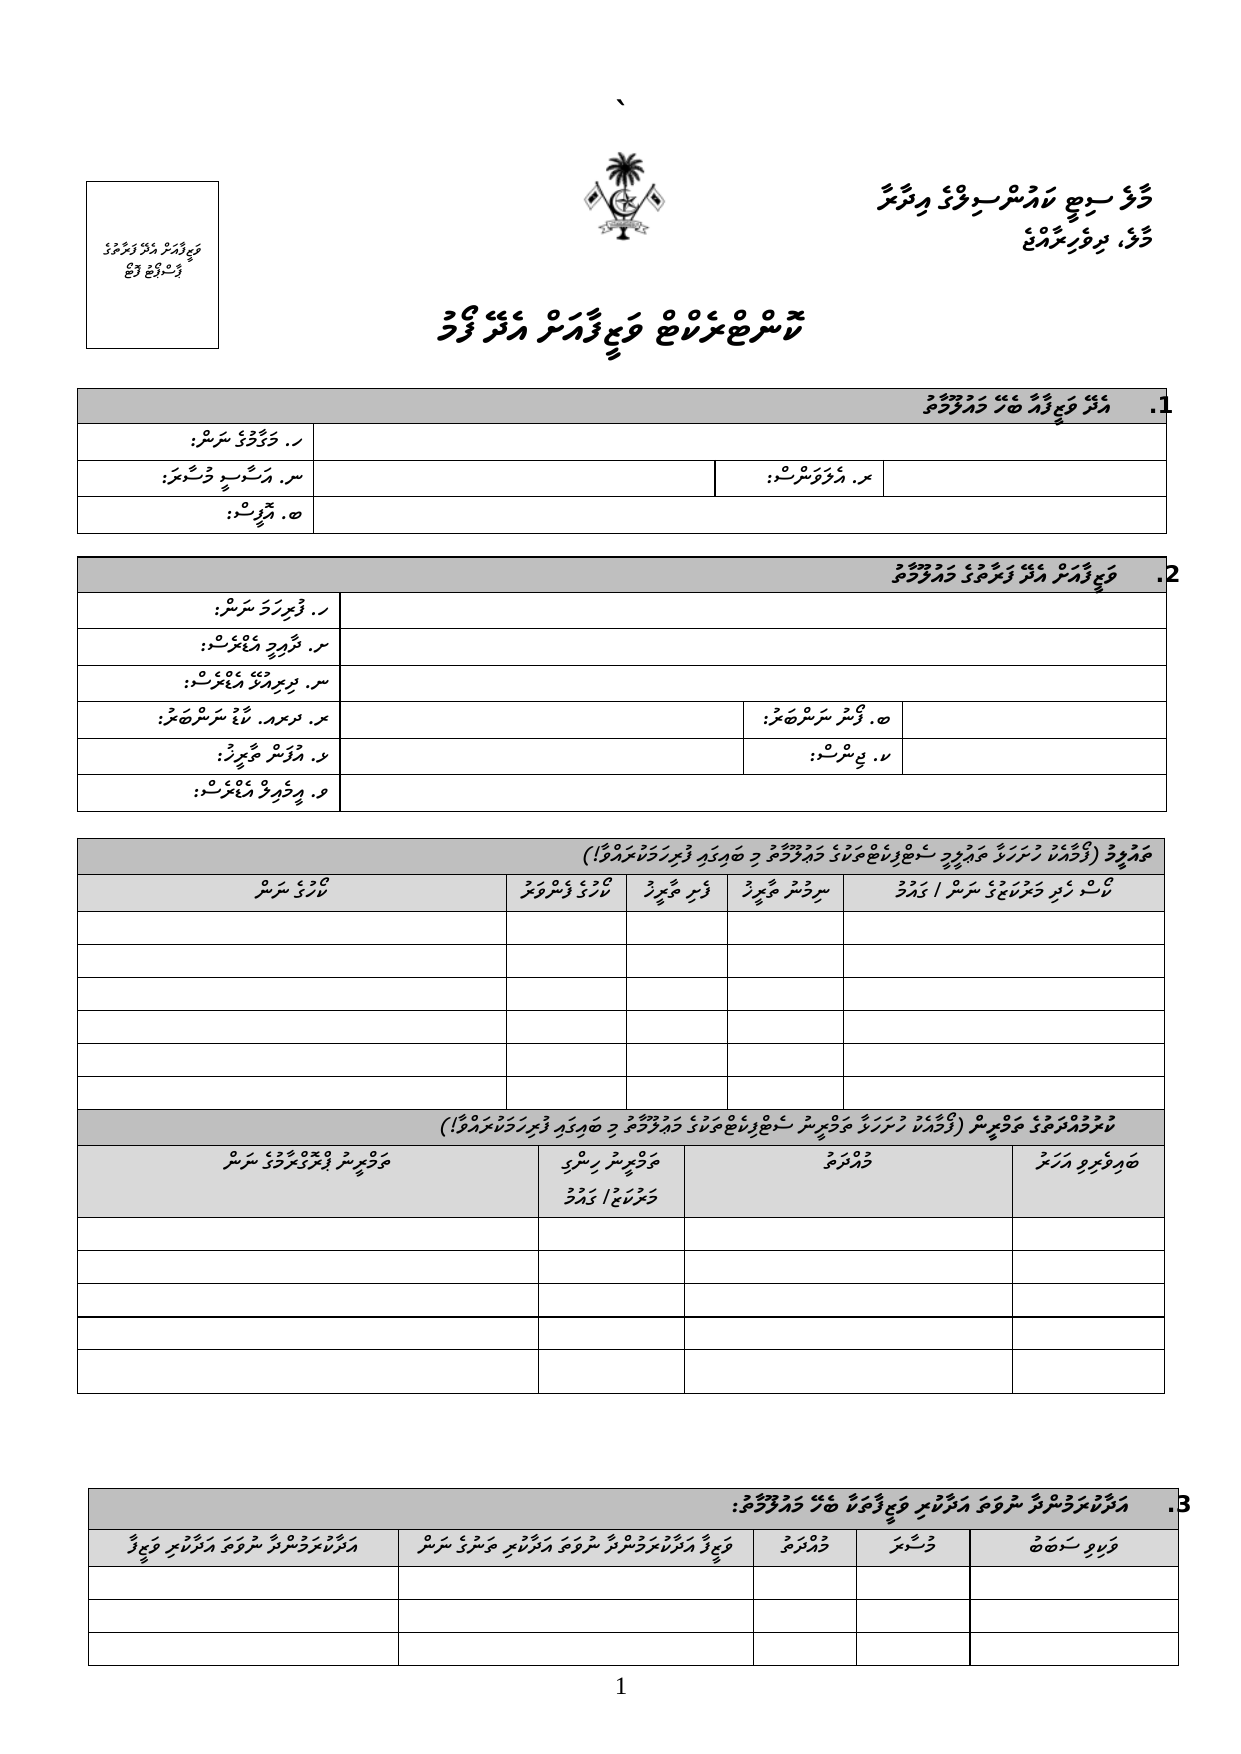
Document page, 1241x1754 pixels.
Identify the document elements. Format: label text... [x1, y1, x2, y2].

table_cell މުސާރަ [857, 1530, 969, 1566]
table_cell [341, 666, 1166, 701]
table_cell [728, 912, 843, 943]
table_header އެދޭ ވަޒީފާއާ ބެހޭ މައުލޫމާތު [78, 389, 1166, 423]
table_cell ވ. އީމެއިލް އެޑްރެސް: [78, 775, 339, 811]
table_cell [341, 629, 1166, 665]
table_cell [78, 978, 506, 1009]
table_cell [627, 1077, 727, 1109]
table_cell [971, 1633, 1178, 1664]
text ` [89, 89, 1153, 145]
table_cell [89, 1567, 398, 1598]
table_cell ހ. ފުރިހަމަ ނަން: [78, 593, 339, 628]
table_cell [728, 1077, 843, 1109]
table_cell [314, 497, 1166, 533]
table_cell [685, 1218, 1012, 1250]
table_cell ރ. އެލަވަންސް: [716, 461, 883, 496]
table_cell [507, 945, 626, 977]
table_header ވަޒީފާއަށް އެދޭ ފަރާތުގެ މައުލޫމާތު [78, 558, 1166, 592]
table_cell ވަކިވި ސަބަބު [971, 1530, 1178, 1566]
table_cell ބ. ފޯނު ނަންބަރު: [744, 702, 902, 738]
table_cell މުއްދަތު [685, 1146, 1012, 1217]
table_cell ކުރުމުއްދަތުގެ ތަމްރީން (ފޯމާއެކު ހުށަހަޅާ ތަމްރީނު ސެޓްފިކެޓްތަކުގެ މަޢުލޫމާތު މި ބައިގައި ފުރިހަމަކުރައްވާ!) [78, 1110, 1164, 1145]
table_cell [399, 1567, 753, 1598]
table_cell [844, 978, 1164, 1009]
table_cell [314, 461, 714, 496]
table_cell [539, 1350, 684, 1392]
table_cell [1013, 1251, 1164, 1283]
table_cell ރ. ދރއ. ކާޑު ނަންބަރު: [78, 702, 339, 738]
table_cell [627, 1011, 727, 1043]
table_cell [844, 1044, 1164, 1076]
table_cell ނ. އަސާސީ މުސާރަ: [78, 461, 313, 496]
table_cell [507, 912, 626, 943]
table_cell [78, 1077, 506, 1109]
table_cell [399, 1600, 753, 1632]
table_cell [89, 1633, 398, 1664]
table_cell [903, 702, 1166, 738]
table_cell [857, 1600, 969, 1632]
table_cell [78, 1318, 538, 1349]
table_cell [627, 945, 727, 977]
table_cell ވަޒީފާ އަދާކުރަމުންދާ ނުވަތަ އަދާކުރި ތަނުގެ ނަން [399, 1530, 753, 1566]
table_cell [1013, 1218, 1164, 1250]
text މާލެ ސިޓީ ކައުންސިލްގެ އިދާރާ [738, 177, 1153, 221]
table_cell [314, 424, 1166, 460]
table_cell [857, 1567, 969, 1598]
table_cell [507, 1077, 626, 1109]
table_cell [884, 461, 1166, 496]
table_cell [685, 1284, 1012, 1316]
table_cell މުއްދަތު [754, 1530, 856, 1566]
table_cell ށ. ދާއިމީ އެޑްރެސް: [78, 629, 339, 665]
table_cell [78, 1011, 506, 1043]
table_cell [507, 1044, 626, 1076]
table_cell [78, 1284, 538, 1316]
table_cell [685, 1318, 1012, 1349]
table_cell ކ. ޖިންސް: [744, 739, 902, 774]
text މާލެ، ދިވެހިރާއްޖެ [738, 221, 1153, 258]
table_cell [685, 1251, 1012, 1283]
table_cell [627, 912, 727, 943]
table_cell [971, 1567, 1178, 1598]
table_cell ކޯސް ހެދި މަރުކަޒުގެ ނަން / ގައުމު [844, 875, 1164, 911]
table_cell [78, 1218, 538, 1250]
table_cell [341, 775, 1166, 811]
table_cell [539, 1318, 684, 1349]
table_cell ބ. އޮފީސް: [78, 497, 313, 533]
table_cell [89, 1600, 398, 1632]
table_cell [627, 978, 727, 1009]
table_cell [844, 912, 1164, 943]
table_cell [844, 1077, 1164, 1109]
table_cell [341, 593, 1166, 628]
table_cell [78, 1044, 506, 1076]
table_cell ތަމްރީނު ޕްރޮގްރާމުގެ ނަން [78, 1146, 538, 1217]
table_cell [1013, 1284, 1164, 1316]
table_cell ހ. މަގާމުގެ ނަން: [78, 424, 313, 460]
table_cell [1013, 1318, 1164, 1349]
table_cell ކޯހުގެ ފެންވަރު [507, 875, 626, 911]
table_cell [844, 1011, 1164, 1043]
table_cell [728, 945, 843, 977]
table_cell [539, 1218, 684, 1250]
table_cell [754, 1633, 856, 1664]
table_cell [341, 739, 743, 774]
table_cell [754, 1567, 856, 1598]
table_cell [728, 978, 843, 1009]
table_cell [754, 1600, 856, 1632]
table_cell [399, 1633, 753, 1664]
table_cell [539, 1284, 684, 1316]
table_cell [1013, 1350, 1164, 1392]
table_cell [341, 702, 743, 738]
table_cell [507, 978, 626, 1009]
table_cell ކޯހުގެ ނަން [78, 875, 506, 911]
table_cell [627, 1044, 727, 1076]
text ކޮންޓްރެކްޓް ވަޒީފާއަށް އެދޭ ފޯމު [89, 301, 1153, 357]
table_cell ފެށި ތާރީޚު [627, 875, 727, 911]
table_cell [903, 739, 1166, 774]
table_cell [685, 1350, 1012, 1392]
table_cell [78, 912, 506, 943]
table_cell [844, 945, 1164, 977]
table_cell ތަމްރީނު ހިންގި މަރުކަޒު/ ގައުމު [539, 1146, 684, 1217]
table_cell [539, 1251, 684, 1283]
table_cell [971, 1600, 1178, 1632]
table_cell [78, 945, 506, 977]
table_cell [728, 1044, 843, 1076]
table_cell ނިމުނު ތާރީޚު [728, 875, 843, 911]
table_cell [78, 1350, 538, 1392]
table_header ތައުލީމު (ފޯމާއެކު ހުށަހަޅާ ތަޢުލީމީ ސެޓްފިކެޓްތަކުގެ މަޢުލޫމާތު މި ބައިގައި ފުރިހަމަކުރައްވާ!) [78, 839, 1164, 874]
table_cell ޅ. އުފަން ތާރީޚު: [78, 739, 339, 774]
table_cell [78, 1251, 538, 1283]
table_header އަދާކުރަމުންދާ ނުވަތަ އަދާކުރި ވަޒީފާތަކާ ބެހޭ މައުލޫމާތު: [89, 1489, 1178, 1529]
table_cell [728, 1011, 843, 1043]
table_cell ނ. ދިރިއުޅޭ އެޑްރެސް: [78, 666, 339, 701]
table_cell ބައިވެރިވި އަހަރު [1013, 1146, 1164, 1217]
table_cell [507, 1011, 626, 1043]
table_cell [857, 1633, 969, 1664]
table_cell އަދާކުރަމުންދާ ނުވަތަ އަދާކުރި ވަޒީފާ [89, 1530, 398, 1566]
